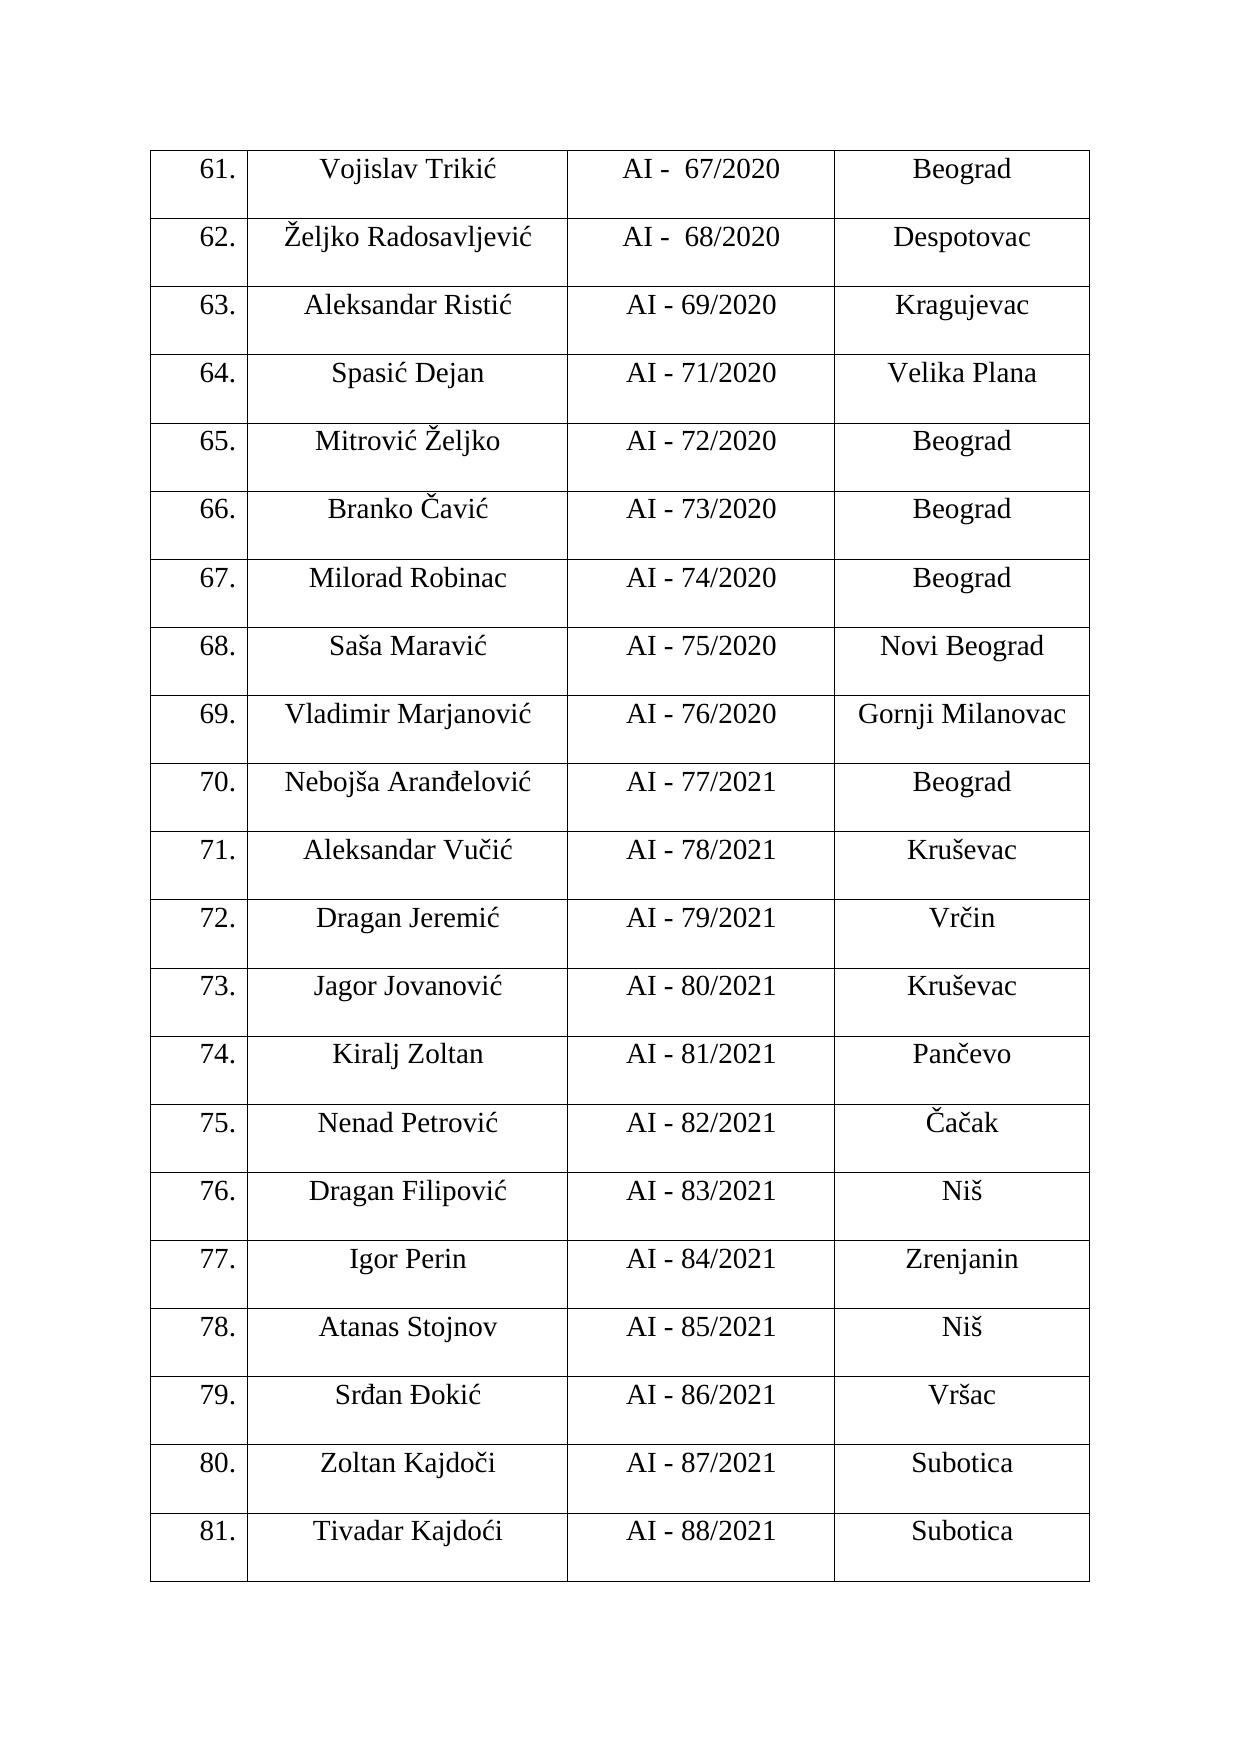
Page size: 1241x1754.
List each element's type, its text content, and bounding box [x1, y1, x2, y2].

table_cell Zrenjanin [835, 1241, 1089, 1308]
table_cell Beograd [835, 151, 1089, 218]
table_cell AI - 81/2021 [568, 1037, 834, 1104]
table_cell Vladimir Marjanović [248, 696, 567, 763]
table_cell Srđan Đokić [248, 1377, 567, 1444]
table_cell AI - 80/2021 [568, 969, 834, 1036]
table_cell Zoltan Kajdoči [248, 1445, 567, 1512]
table_cell Vršac [835, 1377, 1089, 1444]
table_cell [151, 424, 247, 491]
table_cell Kruševac [835, 832, 1089, 899]
table_cell [151, 151, 247, 218]
table_cell [151, 1173, 247, 1240]
table_cell Pančevo [835, 1037, 1089, 1104]
table_cell Beograd [835, 424, 1089, 491]
table_cell Kragujevac [835, 287, 1089, 354]
table_cell [151, 1309, 247, 1376]
table_cell AI - 69/2020 [568, 287, 834, 354]
table_cell [151, 1241, 247, 1308]
table_cell Beograd [835, 492, 1089, 559]
table_cell [151, 287, 247, 354]
table_cell Dragan Jeremić [248, 900, 567, 967]
table_cell Kruševac [835, 969, 1089, 1036]
table_cell [151, 832, 247, 899]
table_cell [151, 969, 247, 1036]
table_cell AI - 85/2021 [568, 1309, 834, 1376]
table_cell AI - 73/2020 [568, 492, 834, 559]
table_cell Tivadar Kajdoći [248, 1514, 567, 1581]
table_cell Jagor Jovanović [248, 969, 567, 1036]
table_cell [151, 219, 247, 286]
table_cell Branko Čavić [248, 492, 567, 559]
table_cell [151, 764, 247, 831]
table_cell AI - 82/2021 [568, 1105, 834, 1172]
table_cell Beograd [835, 560, 1089, 627]
table_cell AI - 88/2021 [568, 1514, 834, 1581]
table_cell [151, 1037, 247, 1104]
table_cell Despotovac [835, 219, 1089, 286]
table_cell [151, 560, 247, 627]
table_cell Kiralj Zoltan [248, 1037, 567, 1104]
table_cell Nenad Petrović [248, 1105, 567, 1172]
table_cell Subotica [835, 1445, 1089, 1512]
table_cell [151, 1377, 247, 1444]
table_cell AI - 71/2020 [568, 355, 834, 422]
table_cell Nebojša Aranđelović [248, 764, 567, 831]
table_cell Spasić Dejan [248, 355, 567, 422]
table_cell [151, 900, 247, 967]
table_cell [151, 492, 247, 559]
table_cell [151, 1105, 247, 1172]
table_cell AI - 87/2021 [568, 1445, 834, 1512]
table_cell Čačak [835, 1105, 1089, 1172]
table_cell AI - 78/2021 [568, 832, 834, 899]
table_cell Igor Perin [248, 1241, 567, 1308]
table_cell [151, 355, 247, 422]
table_cell AI - 67/2020 [568, 151, 834, 218]
table_cell Niš [835, 1173, 1089, 1240]
table_cell Saša Maravić [248, 628, 567, 695]
table_cell AI - 68/2020 [568, 219, 834, 286]
table_cell Velika Plana [835, 355, 1089, 422]
table_cell AI - 86/2021 [568, 1377, 834, 1444]
table_cell [151, 628, 247, 695]
table_cell AI - 74/2020 [568, 560, 834, 627]
table_cell Mitrović Željko [248, 424, 567, 491]
table_cell AI - 77/2021 [568, 764, 834, 831]
table_cell AI - 76/2020 [568, 696, 834, 763]
table_cell Željko Radosavljević [248, 219, 567, 286]
table_cell AI - 75/2020 [568, 628, 834, 695]
table_cell Dragan Filipović [248, 1173, 567, 1240]
table_cell Aleksandar Ristić [248, 287, 567, 354]
table_cell [151, 1514, 247, 1581]
table_cell Milorad Robinac [248, 560, 567, 627]
table_cell AI - 83/2021 [568, 1173, 834, 1240]
table_cell Novi Beograd [835, 628, 1089, 695]
table_cell Gornji Milanovac [835, 696, 1089, 763]
table_cell [151, 1445, 247, 1512]
table_cell Vrčin [835, 900, 1089, 967]
table_cell AI - 72/2020 [568, 424, 834, 491]
table_cell AI - 79/2021 [568, 900, 834, 967]
table_cell AI - 84/2021 [568, 1241, 834, 1308]
table_cell Beograd [835, 764, 1089, 831]
table_cell Vojislav Trikić [248, 151, 567, 218]
table_cell Niš [835, 1309, 1089, 1376]
table_cell Atanas Stojnov [248, 1309, 567, 1376]
table_cell Aleksandar Vučić [248, 832, 567, 899]
table_cell [151, 696, 247, 763]
table_cell Subotica [835, 1514, 1089, 1581]
